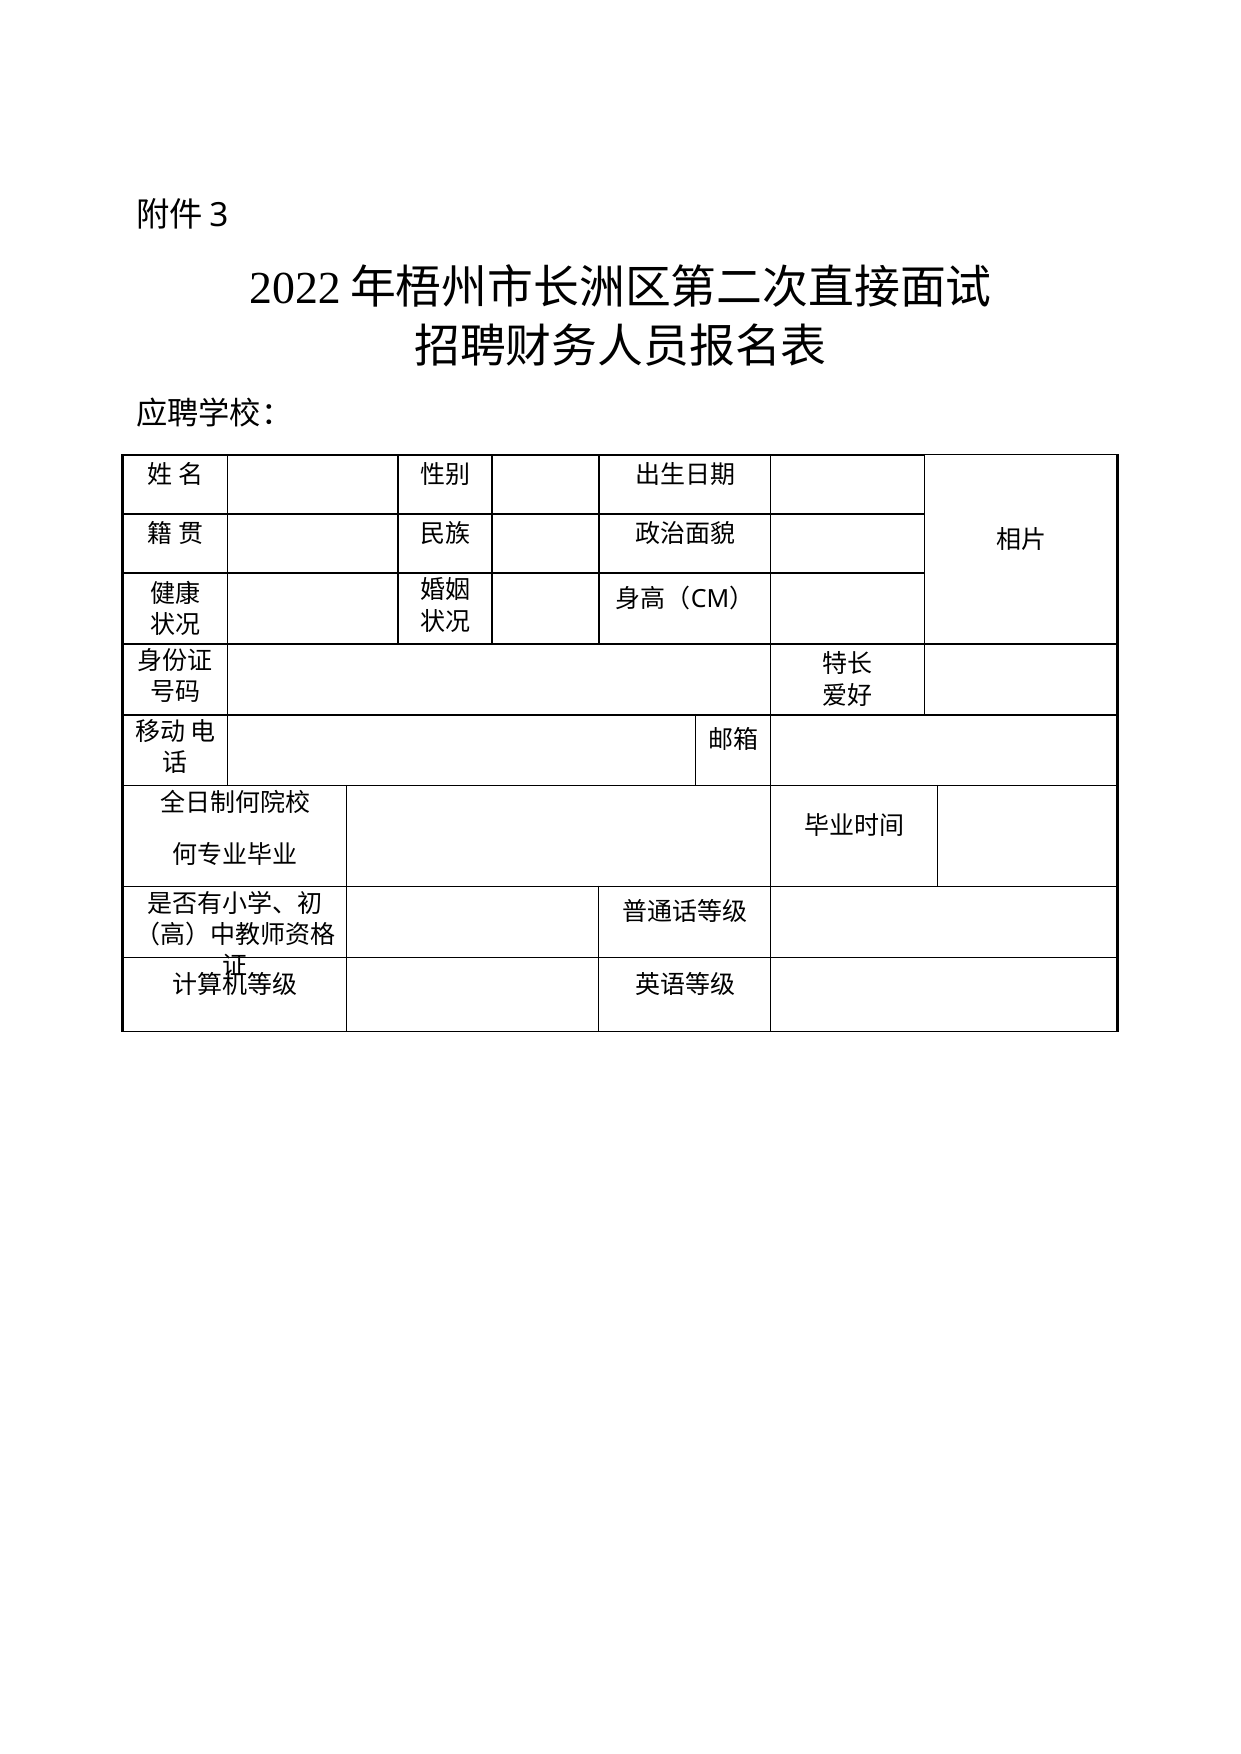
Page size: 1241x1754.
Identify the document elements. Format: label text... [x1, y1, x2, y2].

table_cell 民族 [399, 515, 491, 572]
table_cell 英语等级 [599, 958, 770, 1031]
table_header [493, 456, 598, 513]
text 2022年梧州市长洲区第二次直接面试 [136, 257, 1104, 316]
table_cell [493, 515, 598, 572]
table_cell 全日制何院校 何专业毕业 [124, 786, 346, 886]
table_cell 毕业时间 [771, 786, 937, 886]
table_header [228, 456, 397, 513]
table_cell [347, 786, 770, 886]
table_cell 健康 状况 [124, 574, 227, 643]
table_cell [347, 958, 598, 1031]
table_cell [228, 716, 695, 785]
table_cell [771, 716, 1116, 785]
table_cell [771, 887, 1116, 956]
table_cell 特长 爱好 [771, 645, 924, 714]
text 附件3 [136, 177, 1104, 236]
table_header 出生日期 [600, 456, 770, 513]
table_cell [228, 574, 397, 643]
table_cell 计算机等级 [124, 958, 346, 1031]
table_cell [771, 574, 924, 643]
table_cell 婚姻状况 [399, 574, 491, 643]
table_cell [925, 645, 1116, 714]
table_header 姓 名 [124, 456, 227, 513]
table_cell 是否有小学、初（高）中教师资格证 [124, 887, 346, 956]
table_header [771, 456, 924, 513]
table_cell [771, 515, 924, 572]
table_cell [347, 887, 598, 956]
table_cell 身高（CM） [600, 574, 770, 643]
table_cell 政治面貌 [600, 515, 770, 572]
table_header 性别 [399, 456, 491, 513]
table_cell 邮箱 [696, 716, 770, 785]
table_cell 籍 贯 [124, 515, 227, 572]
table_cell [493, 574, 598, 643]
text 应聘学校： [136, 374, 1104, 433]
table_cell [771, 958, 1116, 1031]
table_cell 身份证号码 [124, 645, 227, 714]
table_cell [228, 645, 770, 714]
text 招聘财务人员报名表 [136, 316, 1104, 374]
table_header 相片 [925, 455, 1116, 643]
table_cell 移动 电话 [124, 716, 227, 785]
table_cell [938, 786, 1116, 886]
table_cell 普通话等级 [599, 887, 770, 956]
table_cell [228, 515, 397, 572]
